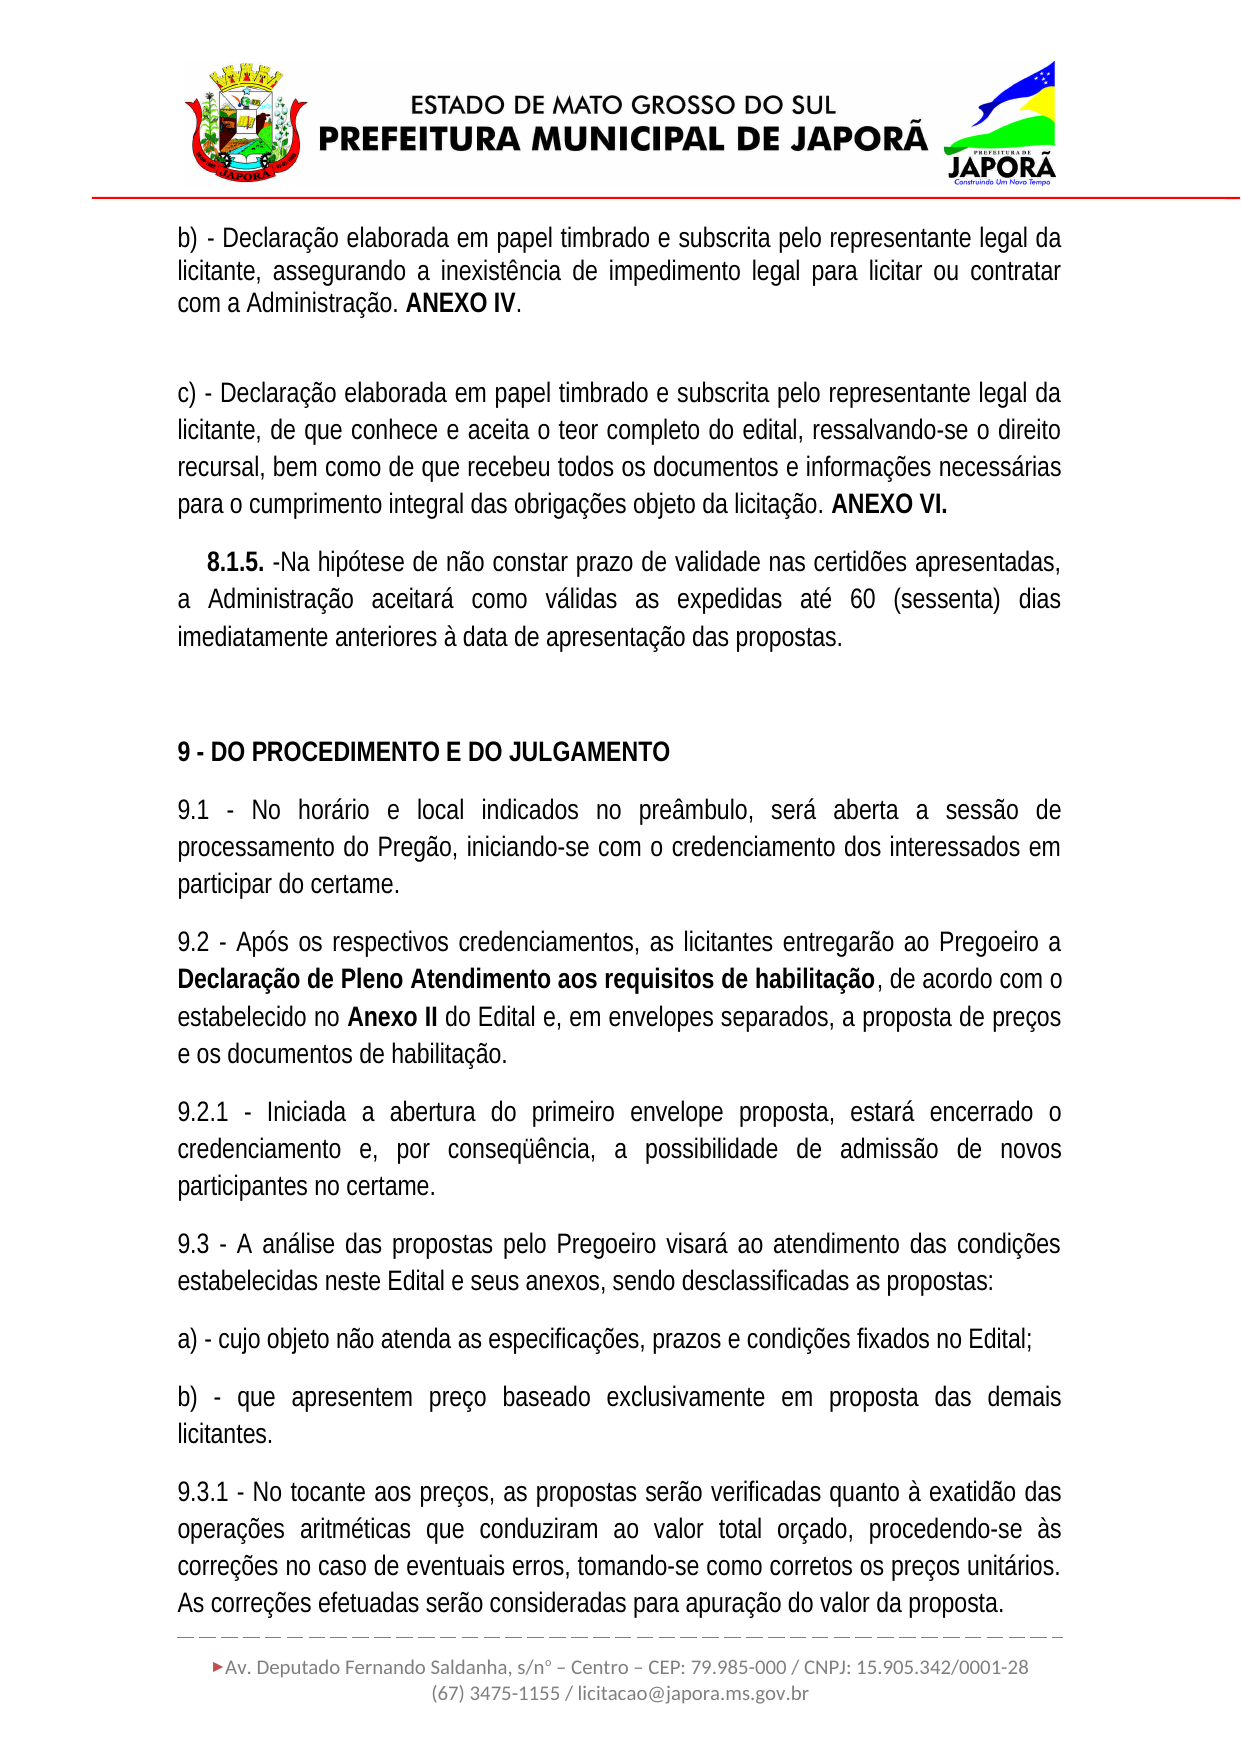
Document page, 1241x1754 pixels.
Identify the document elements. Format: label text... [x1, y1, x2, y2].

text 9.1 - No horário e local indicados no preâmbulo, será aberta a sessão de processamento do Pregão, iniciando-se com o credenciamento dos interessados em participar do certame. [177, 793, 1063, 900]
text 9 - DO PROCEDIMENTO E DO JULGAMENTO [177, 736, 1063, 768]
picture [184, 61, 1056, 186]
list - Declaração elaborada em papel timbrado e subscrita pelo representante legal da licitante, assegurando a inexistência de impedimento legal para licitar ou contratar com a Administração. ANEXO IV. [177, 222, 1063, 318]
text 9.3.1 - No tocante aos preços, as propostas serão verificadas quanto à exatidão das operações aritméticas que conduziram ao valor total orçado, procedendo-se às correções no caso de eventuais erros, tomando-se como corretos os preços unitários. As correções efetuadas serão consideradas para apuração do valor da proposta. [177, 1475, 1063, 1618]
text a) - cujo objeto não atenda as especificações, prazos e condições fixados no Edital; [177, 1322, 1063, 1354]
text b) - que apresentem preço baseado exclusivamente em proposta das demais licitantes. [177, 1380, 1063, 1449]
text 9.3 - A análise das propostas pelo Pregoeiro visará ao atendimento das condições estabelecidas neste Edital e seus anexos, sendo desclassificadas as propostas: [177, 1227, 1063, 1296]
text 9.2.1 - Iniciada a abertura do primeiro envelope proposta, estará encerrado o credenciamento e, por conseqüência, a possibilidade de admissão de novos participantes no certame. [177, 1095, 1063, 1201]
text 9.2 - Após os respectivos credenciamentos, as licitantes entregarão ao Pregoeiro a Declaração de Pleno Atendimento aos requisitos de habilitação, de acordo com o estabelecido no Anexo II do Edital e, em envelopes separados, a proposta de preços e os documentos de habilitação. [177, 926, 1063, 1069]
text c) - Declaração elaborada em papel timbrado e subscrita pelo representante legal da licitante, de que conhece e aceita o teor completo do edital, ressalvando-se o direito recursal, bem como de que recebeu todos os documentos e informações necessárias para o cumprimento integral das obrigações objeto da licitação. ANEXO VI. [177, 376, 1063, 520]
text 8.1.5. -Na hipótese de não constar prazo de validade nas certidões apresentadas, a Administração aceitará como válidas as expedidas até 60 (sessenta) dias imediatamente anteriores à data de apresentação das propostas. [177, 546, 1063, 652]
